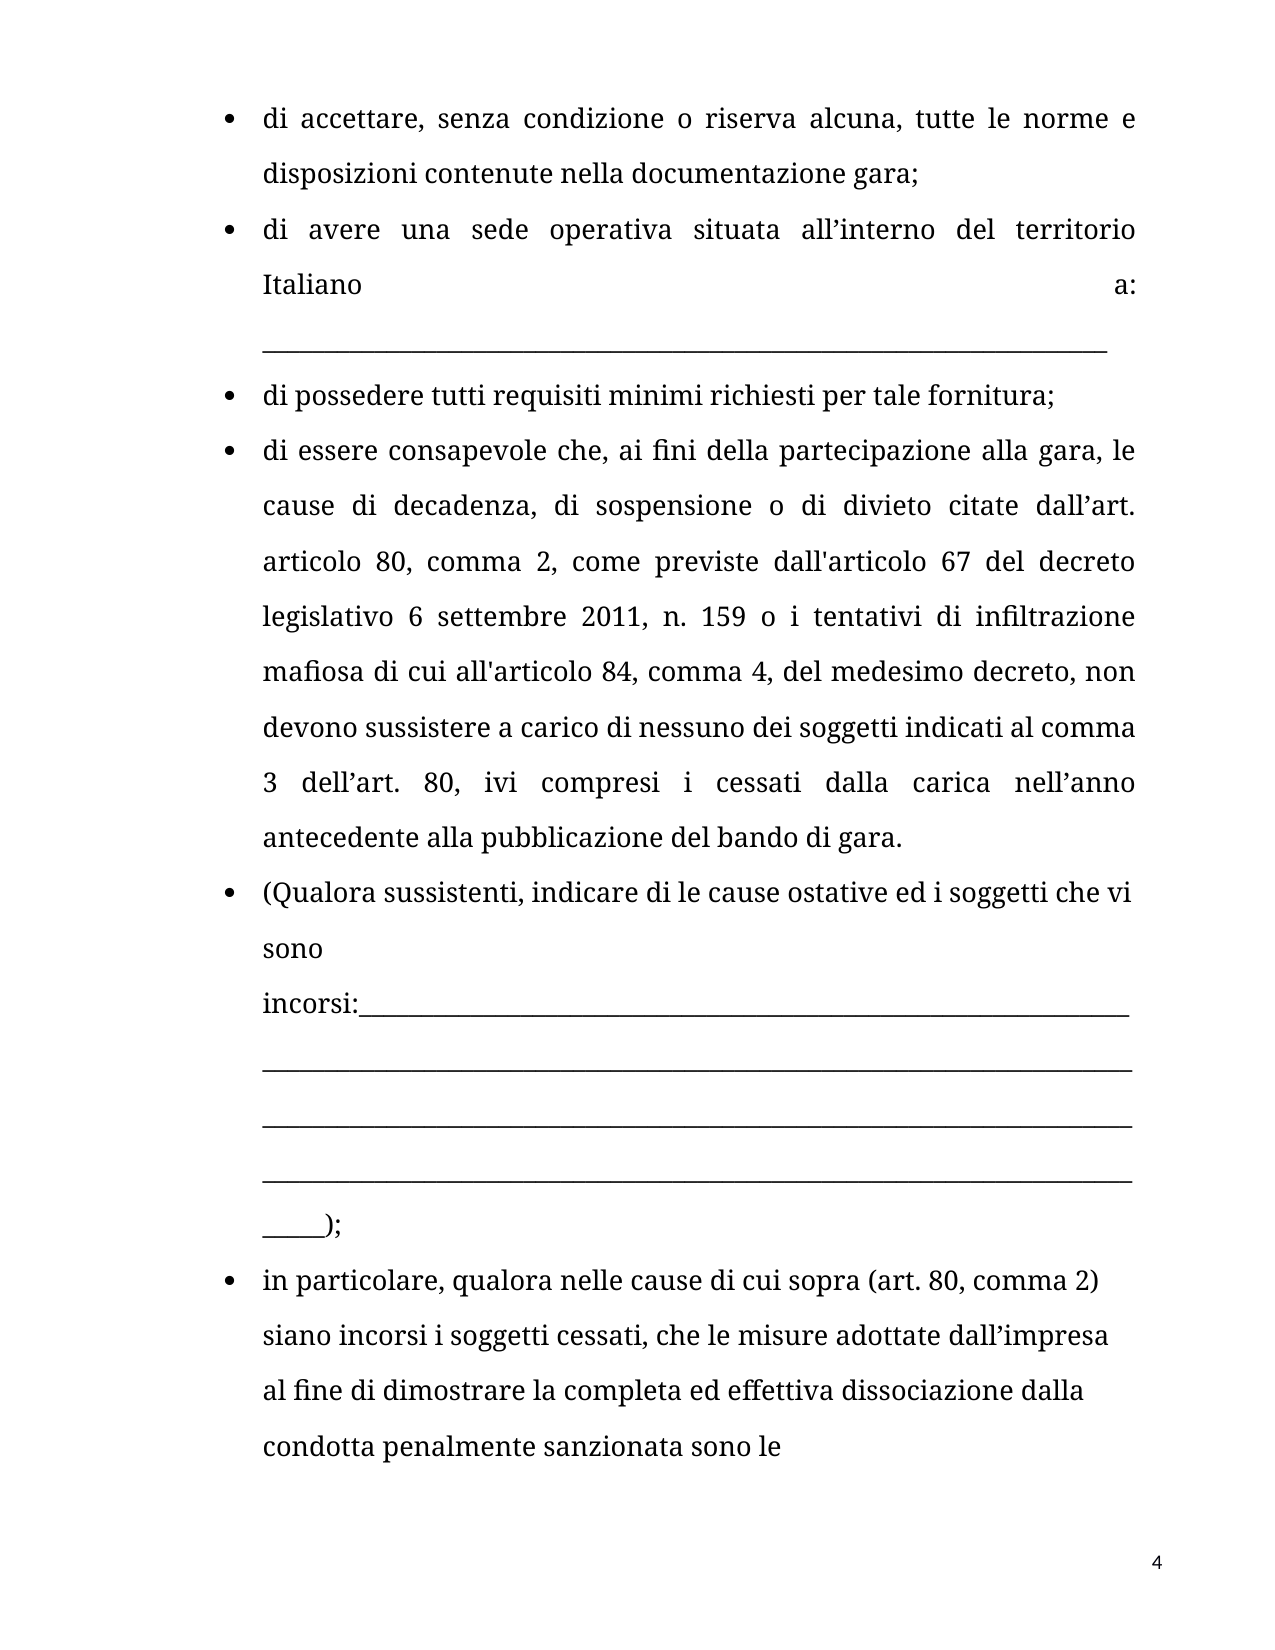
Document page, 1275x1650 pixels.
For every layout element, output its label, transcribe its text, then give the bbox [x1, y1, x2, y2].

list di essere consapevole che, ai fini della partecipazione alla gara, le cause di decadenza, di sospensione o di divieto citate dall’art. articolo 80, comma 2, come previste dall'articolo 67 del decreto legislativo 6 settembre 2011, n. 159 o i tentativi di infiltrazione mafiosa di cui all'articolo 84, comma 4, del medesimo decreto, non devono sussistere a carico di nessuno dei soggetti indicati al comma 3 dell’art. 80, ivi compresi i cessati dalla carica nell’anno antecedente alla pubblicazione del bando di gara. [225, 431, 1137, 856]
list di accettare, senza condizione o riserva alcuna, tutte le norme e disposizioni contenute nella documentazione gara; [225, 99, 1137, 192]
list di possedere tutti requisiti minimi richiesti per tale fornitura; [225, 376, 1137, 413]
list (Qualora sussistenti, indicare di le cause ostative ed i soggetti che vi sono incorsi:_____________________________________________________________________________________________________________________________________________________________________________________________________________________________________________________________________________________); [225, 874, 1137, 1243]
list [225, 1261, 1137, 1464]
list di avere una sede operativa situata all’interno del territorio Italiano a: ____________________________________________________________________ [225, 210, 1137, 358]
